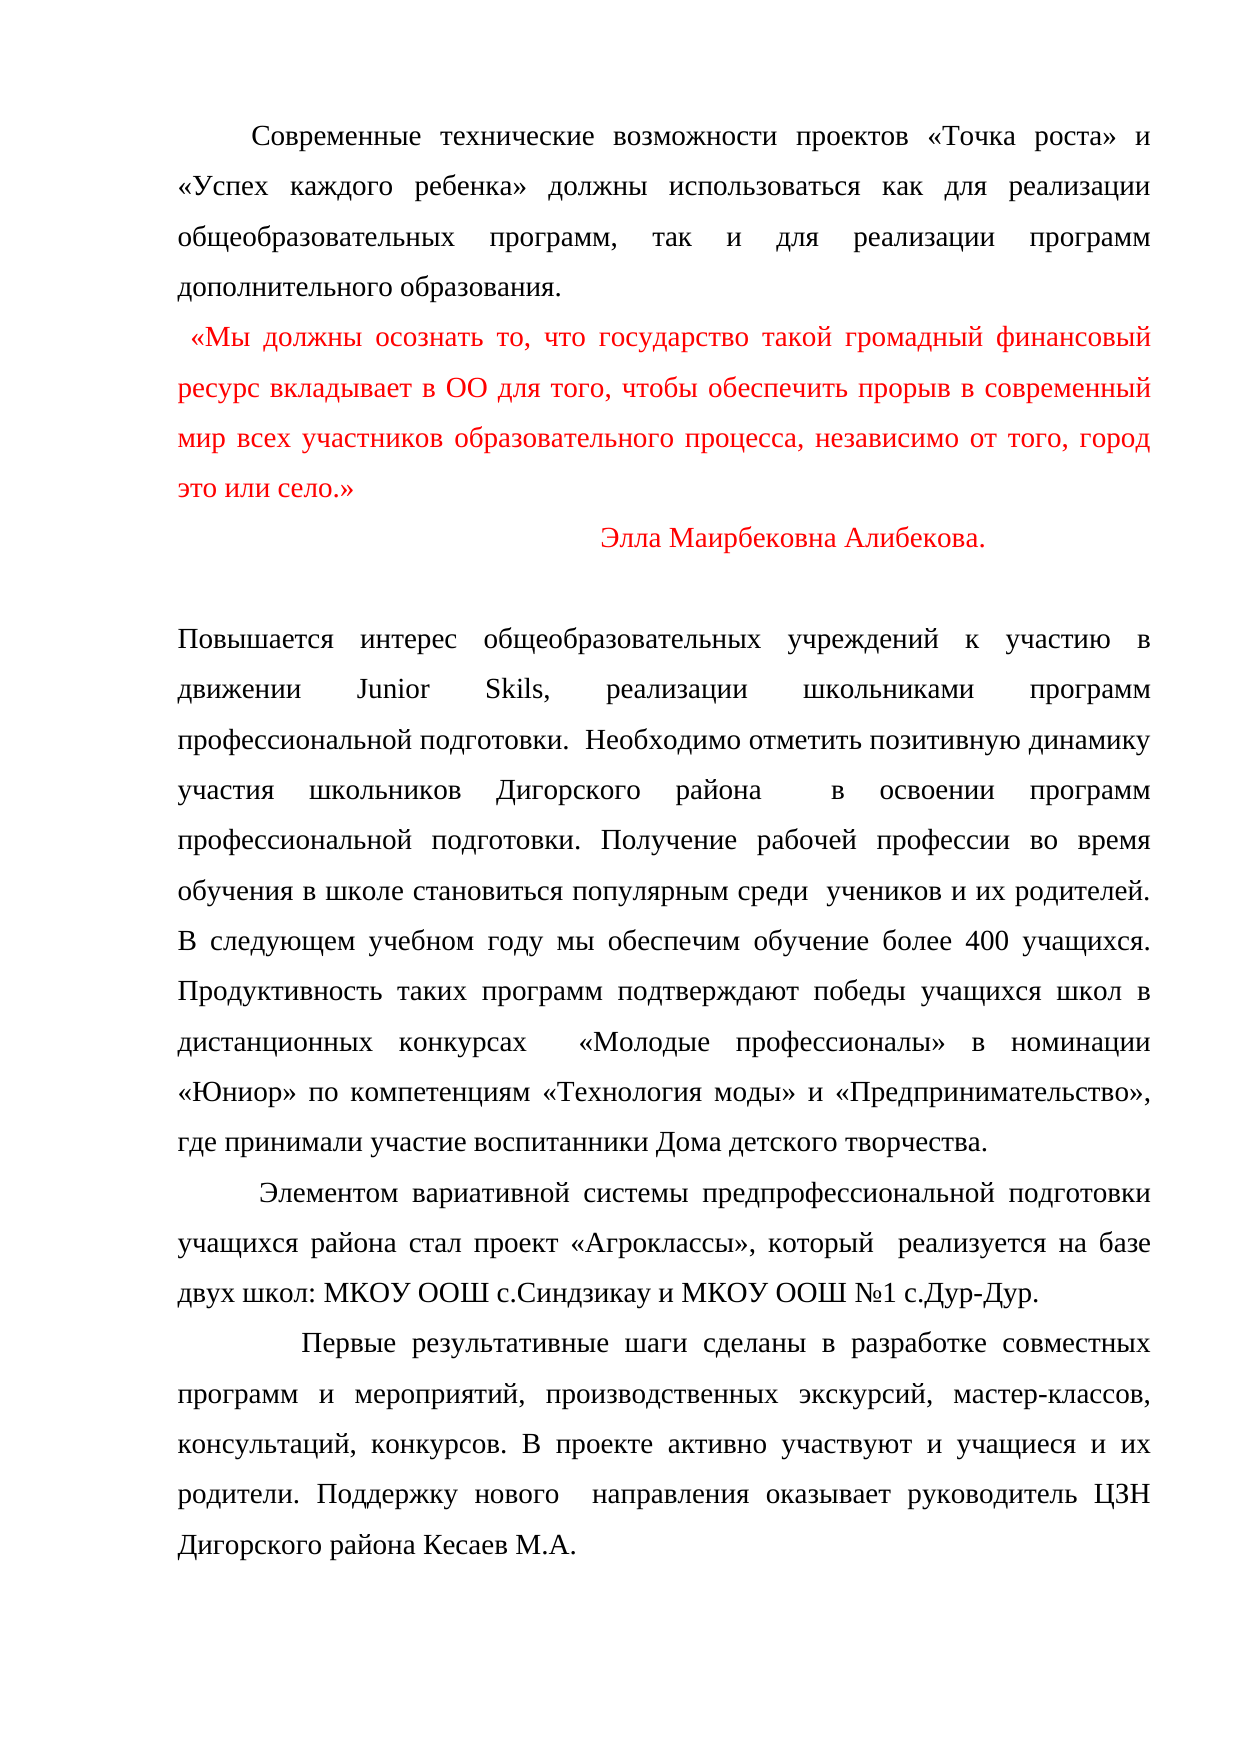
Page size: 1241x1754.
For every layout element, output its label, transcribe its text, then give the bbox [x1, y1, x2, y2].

text Первые результативные шаги сделаны в разработке совместных программ и мероприятий, производственных экскурсий, мастер-классов, консультаций, конкурсов. В проекте активно участвуют и учащиеся и их родители. Поддержку нового направления оказывает руководитель ЦЗН Дигорского района Кесаев М.А. [177, 1326, 1152, 1560]
text «Мы должны осознать то, что государство такой громадный финансовый ресурс вкладывает в ОО для того, чтобы обеспечить прорыв в современный мир всех участников образовательного процесса, независимо от того, город это или село.» [177, 319, 1152, 504]
text Элементом вариативной системы предпрофессиональной подготовки учащихся района стал проект «Агроклассы», который реализуется на базе двух школ: МКОУ ООШ с.Синдзикау и МКОУ ООШ №1 с.Дур-Дур. [177, 1175, 1152, 1309]
text Повышается интерес общеобразовательных учреждений к участию в движении Junior Skils, реализации школьниками программ профессиональной подготовки. Необходимо отметить позитивную динамику участия школьников Дигорского района в освоении программ профессиональной подготовки. Получение рабочей профессии во время обучения в школе становиться популярным среди учеников и их родителей. В следующем учебном году мы обеспечим обучение более 400 учащихся. Продуктивность таких программ подтверждают победы учащихся школ в дистанционных конкурсах «Молодые профессионалы» в номинации «Юниор» по компетенциям «Технология моды» и «Предпринимательство», где принимали участие воспитанники Дома детского творчества. [177, 621, 1152, 1158]
text Современные технические возможности проектов «Точка роста» и «Успех каждого ребенка» должны использоваться как для реализации общеобразовательных программ, так и для реализации программ дополнительного образования. [177, 118, 1152, 303]
text Элла Маирбековна Алибекова. [177, 521, 1152, 554]
